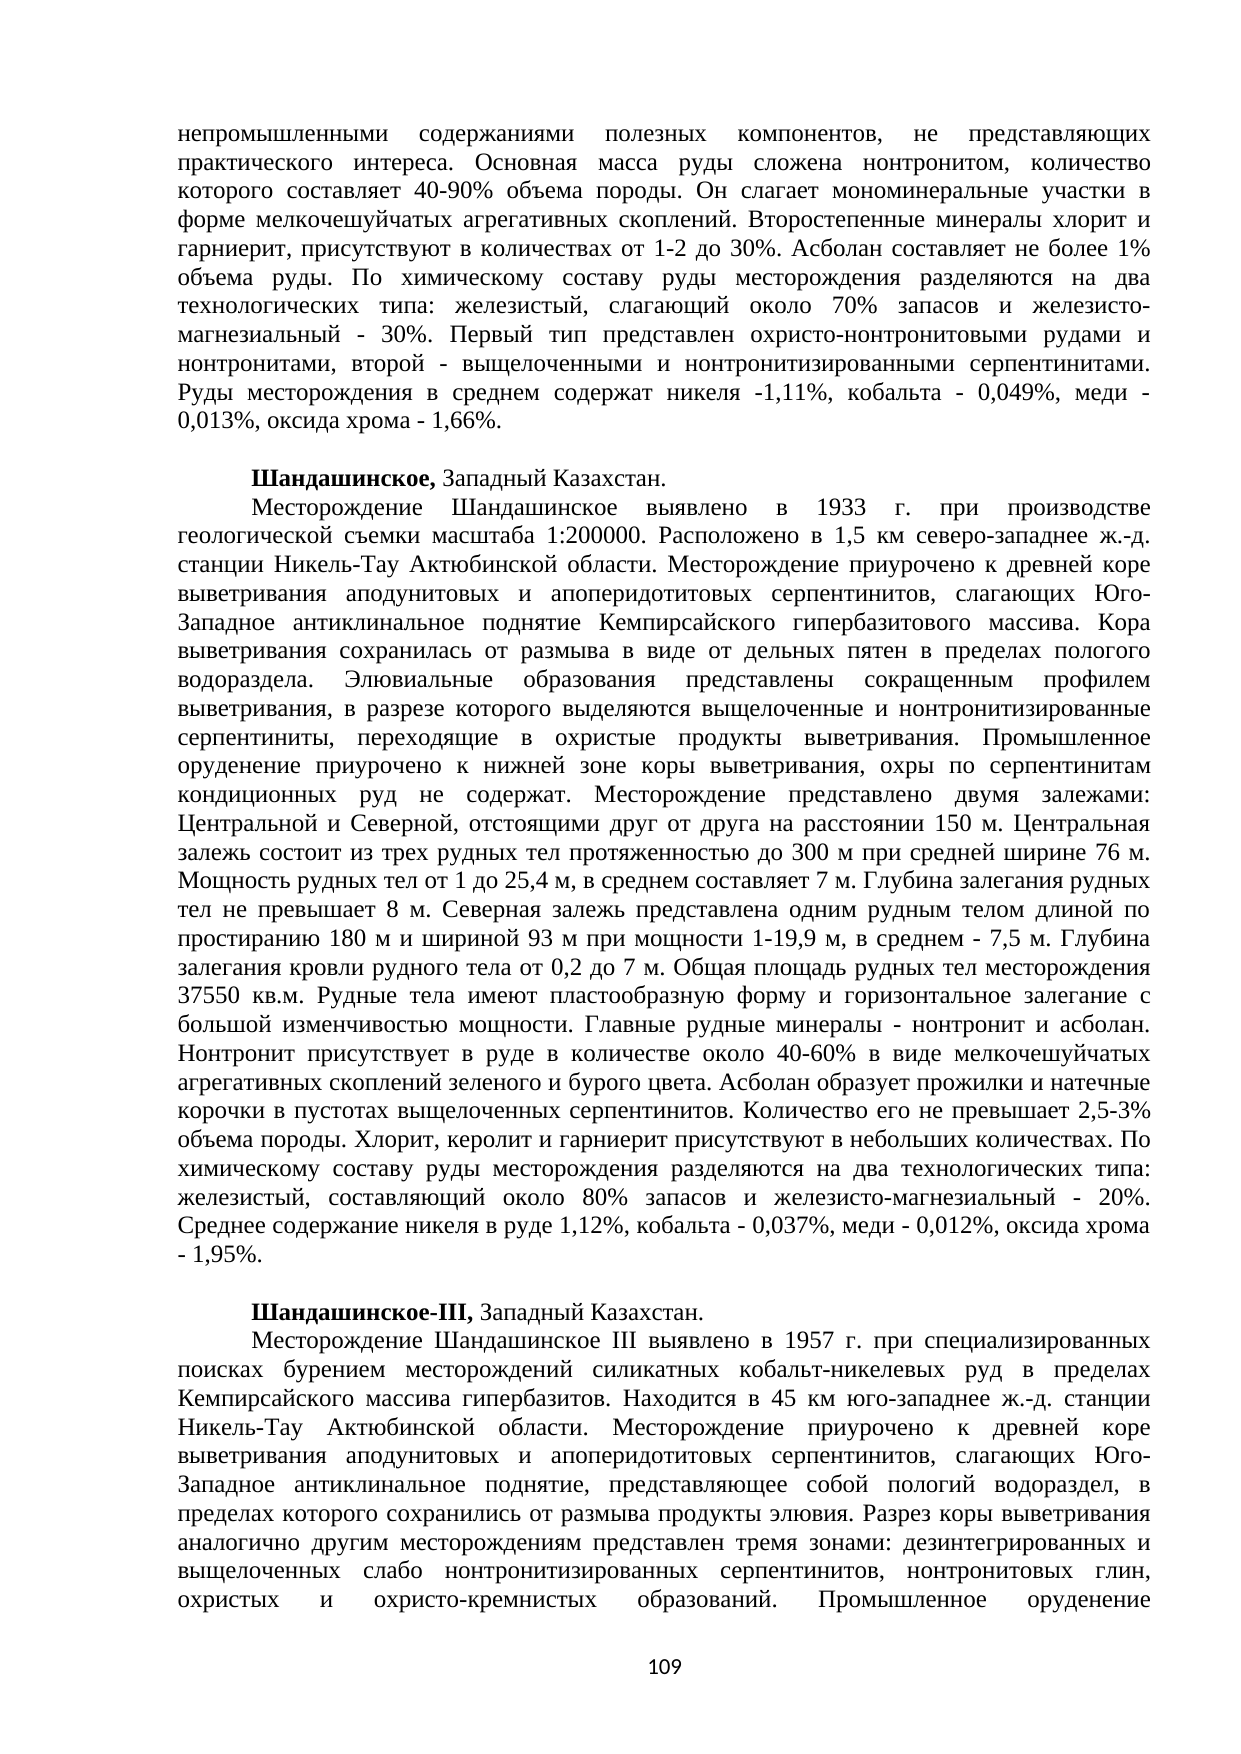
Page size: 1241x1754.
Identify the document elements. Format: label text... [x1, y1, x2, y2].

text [177, 1326, 1152, 1613]
text Месторождение Шандашинское выявлено в 1933 г. при производстве геологической съемки масштаба 1:200000. Расположено в 1,5 км северо-западнее ж.-д. станции Никель-Тау Актюбинской области. Месторождение приурочено к древней коре выветривания аподунитовых и апоперидотитовых серпентинитов, слагающих Юго-Западное антиклинальное поднятие Кемпирсайского гипербазитового массива. Кора выветривания сохранилась от размыва в виде от дельных пятен в пределах пологого водораздела. Элювиальные образования представлены сокращенным профилем выветривания, в разрезе которого выделяются выщелоченные и нонтронитизированные серпентиниты, переходящие в охристые продукты выветривания. Промышленное оруденение приурочено к нижней зоне коры выветривания, охры по серпентинитам кондиционных руд не содержат. Месторождение представлено двумя залежами: Центральной и Северной, отстоящими друг от друга на расстоянии 150 м. Центральная залежь состоит из трех рудных тел протяженностью до 300 м при средней ширине 76 м. Мощность рудных тел от 1 до 25,4 м, в среднем составляет 7 м. Глубина залегания рудных тел не превышает 8 м. Северная залежь представлена одним рудным телом длиной по простиранию 180 м и шириной 93 м при мощности 1-19,9 м, в среднем - 7,5 м. Глубина залегания кровли рудного тела от 0,2 до 7 м. Общая площадь рудных тел месторождения 37550 кв.м. Рудные тела имеют пластообразную форму и горизонтальное залегание с большой изменчивостью мощности. Главные рудные минералы - нонтронит и асболан. Нонтронит присутствует в руде в количестве около 40-60% в виде мелкочешуйчатых агрегативных скоплений зеленого и бурого цвета. Асболан образует прожилки и натечные корочки в пустотах выщелоченных серпентинитов. Количество его не превышает 2,5-3% объема породы. Хлорит, керолит и гарниерит присутствуют в небольших количествах. По химическому составу руды месторождения разделяются на два технологических типа: железистый, составляющий около 80% запасов и железисто-магнезиальный - 20%. Среднее содержание никеля в руде 1,12%, кобальта - 0,037%, меди - 0,012%, оксида хрома - 1,95%. [177, 492, 1152, 1268]
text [177, 118, 1152, 434]
text Шандашинское, Западный Казахстан. [177, 463, 1152, 492]
text Шандашинское-III, Западный Казахстан. [177, 1297, 1152, 1326]
